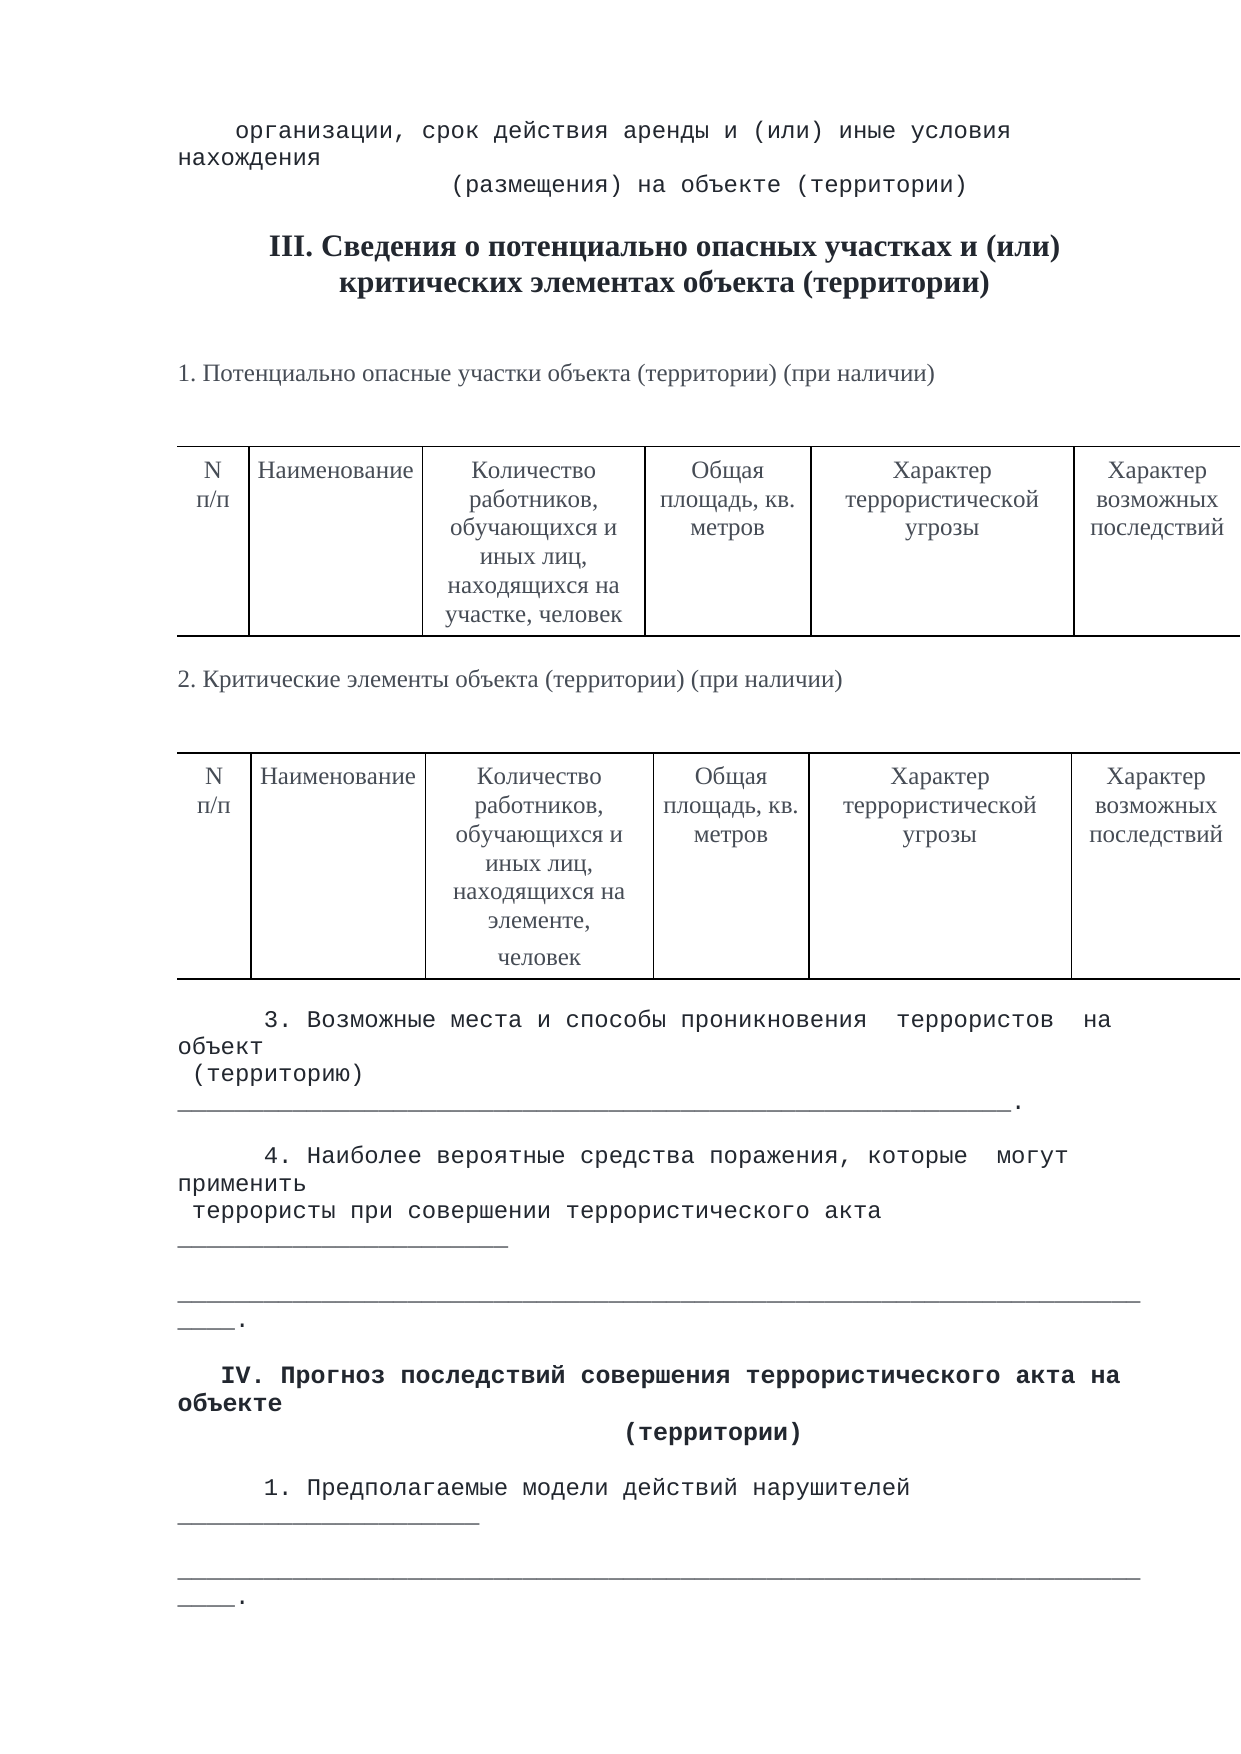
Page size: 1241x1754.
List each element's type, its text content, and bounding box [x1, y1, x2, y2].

table_header Характер террористической угрозы [812, 447, 1073, 635]
text (размещения) на объекте (территории) [177, 172, 1152, 200]
table_header Количество работников, обучающихся и иных лиц, находящихся на элементе, человек [426, 754, 653, 978]
table_header Характер возможных последствий [1075, 447, 1240, 635]
text организации, срок действия аренды и (или) иные условия нахождения [177, 118, 1152, 172]
table_header Общая площадь, кв. метров [654, 754, 808, 978]
table_header Характер возможных последствий [1072, 754, 1240, 978]
table_header Наименование [252, 754, 425, 978]
text 4. Наиболее вероятные средства поражения, которые могут применить [177, 1144, 1152, 1198]
text террористы при совершении террористического акта _______________________ [177, 1198, 1152, 1253]
text (территорию) __________________________________________________________. [177, 1062, 1152, 1116]
table_header Характер террористической угрозы [810, 754, 1071, 978]
text _______________________________________________________________________. [177, 1529, 1152, 1612]
table_header Наименование [250, 447, 422, 635]
table_header Количество работников, обучающихся и иных лиц, находящихся на участке, человек [423, 447, 644, 635]
text 2. Критические элементы объекта (территории) (при наличии) [177, 664, 1152, 693]
text (территории) [177, 1419, 1152, 1448]
text 1. Потенциально опасные участки объекта (территории) (при наличии) [177, 358, 1152, 387]
table_header Общая площадь, кв. метров [646, 447, 810, 635]
text _______________________________________________________________________. [177, 1253, 1152, 1335]
table_header N п/п [177, 447, 248, 635]
text 1. Предполагаемые модели действий нарушителей _____________________ [177, 1475, 1152, 1529]
table_header N п/п [177, 754, 250, 978]
text IV. Прогноз последствий совершения террористического акта на объекте [177, 1363, 1152, 1419]
text 3. Возможные места и способы проникновения террористов на объект [177, 1007, 1152, 1062]
text III. Сведения о потенциально опасных участках и (или) критических элементах объекта (территории) [177, 227, 1152, 299]
